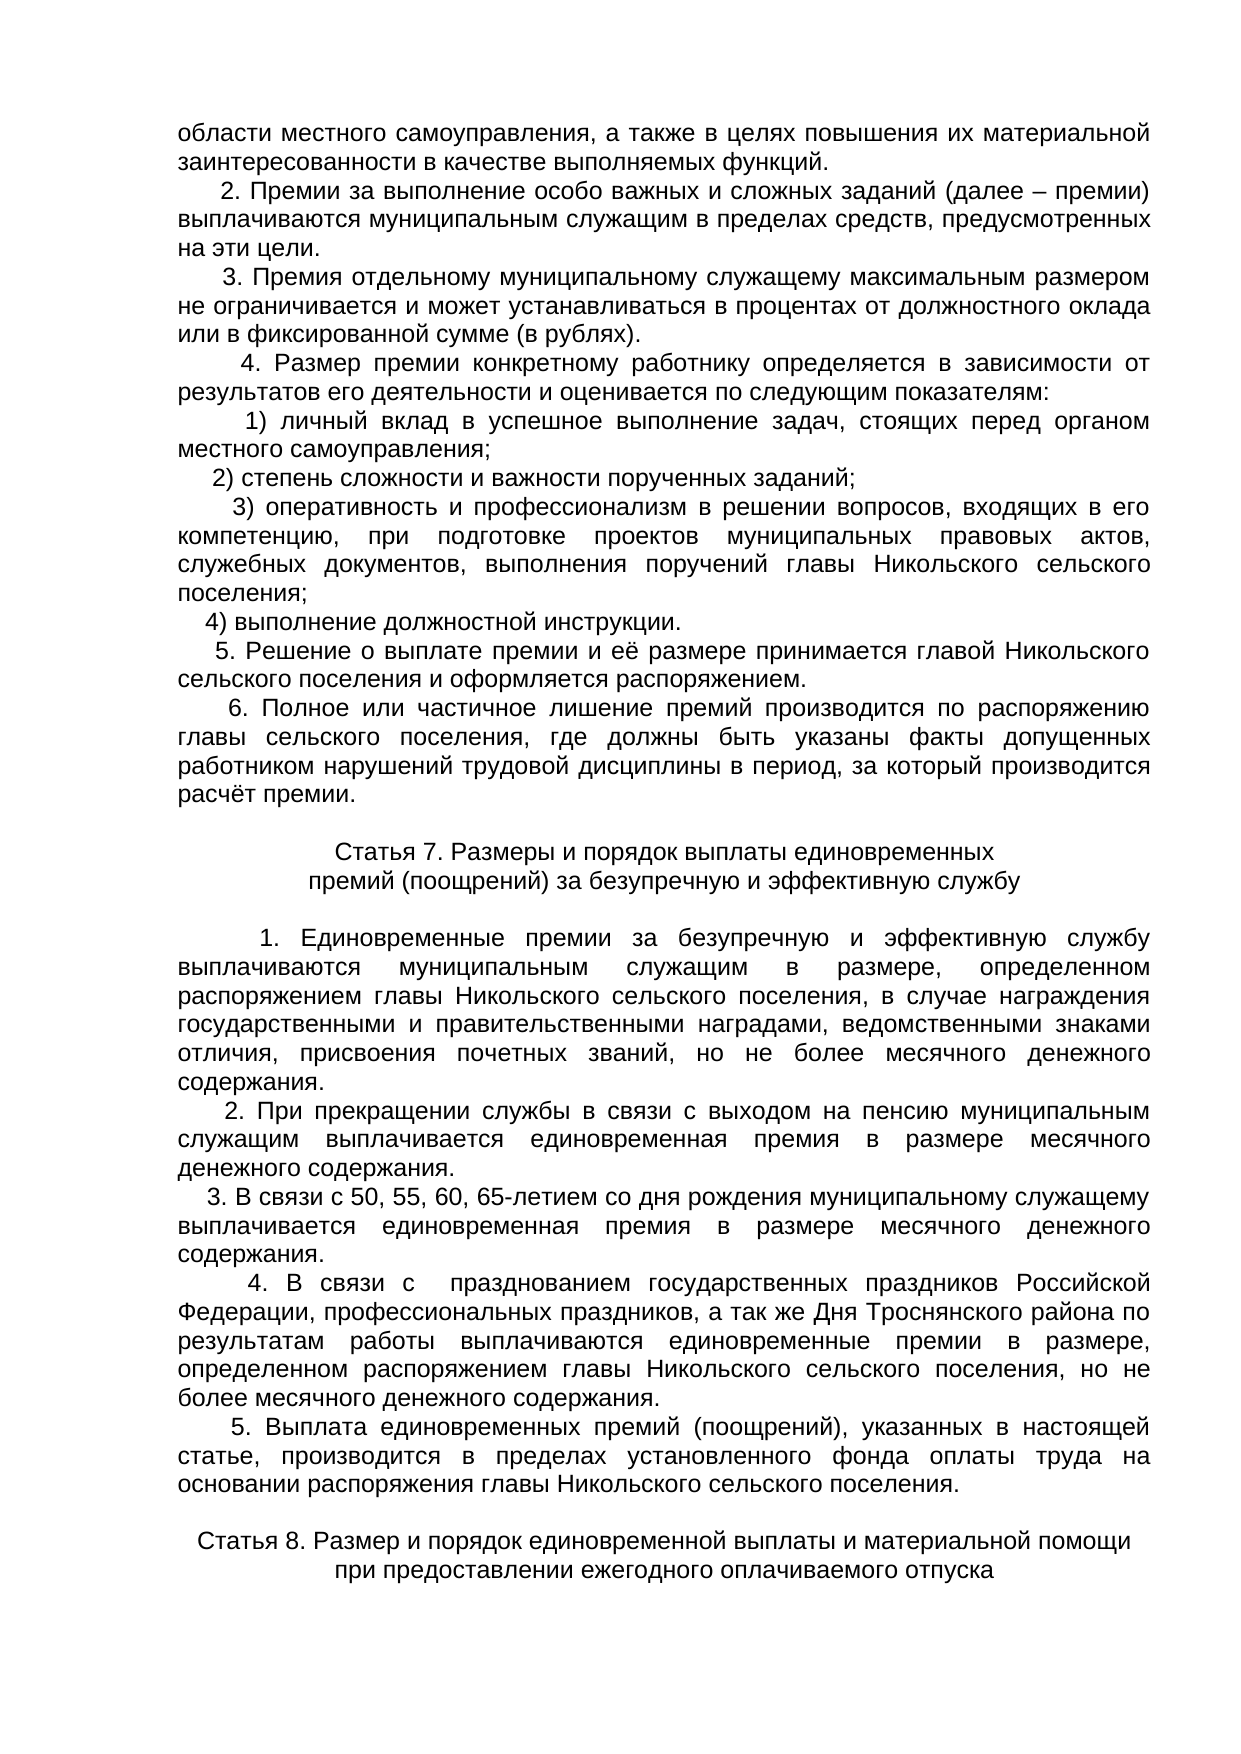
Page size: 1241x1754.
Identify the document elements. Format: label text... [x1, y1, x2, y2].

text 3. Премия отдельному муниципальному служащему максимальным размером не ограничивается и может устанавливаться в процентах от должностного оклада или в фиксированной сумме (в рублях). [177, 262, 1152, 348]
text 4. Размер премии конкретному работнику определяется в зависимости от результатов его деятельности и оценивается по следующим показателям: [177, 348, 1152, 406]
text 1) личный вклад в успешное выполнение задач, стоящих перед органом местного самоуправления; [177, 406, 1152, 463]
text при предоставлении ежегодного оплачиваемого отпуска [177, 1555, 1152, 1584]
text 2. При прекращении службы в связи с выходом на пенсию муниципальным служащим выплачивается единовременная премия в размере месячного денежного содержания. [177, 1096, 1152, 1182]
text 1. Единовременные премии за безупречную и эффективную службу выплачиваются муниципальным служащим в размере, определенном распоряжением главы Никольского сельского поселения, в случае награждения государственными и правительственными наградами, ведомственными знаками отличия, присвоения почетных званий, но не более месячного денежного содержания. [177, 923, 1152, 1096]
text Статья 7. Размеры и порядок выплаты единовременных [177, 837, 1152, 866]
text Статья 8. Размер и порядок единовременной выплаты и материальной помощи [177, 1526, 1152, 1555]
text 3) оперативность и профессионализм в решении вопросов, входящих в его компетенцию, при подготовке проектов муниципальных правовых актов, служебных документов, выполнения поручений главы Никольского сельского поселения; [177, 492, 1152, 607]
text 5. Решение о выплате премии и её размере принимается главой Никольского сельского поселения и оформляется распоряжением. [177, 636, 1152, 693]
text 6. Полное или частичное лишение премий производится по распоряжению главы сельского поселения, где должны быть указаны факты допущенных работником нарушений трудовой дисциплины в период, за который производится расчёт премии. [177, 693, 1152, 808]
text премий (поощрений) за безупречную и эффективную службу [177, 866, 1152, 894]
text 4) выполнение должностной инструкции. [177, 607, 1152, 636]
text 2. Премии за выполнение особо важных и сложных заданий (далее – премии) выплачиваются муниципальным служащим в пределах средств, предусмотренных на эти цели. [177, 176, 1152, 262]
text 5. Выплата единовременных премий (поощрений), указанных в настоящей статье, производится в пределах установленного фонда оплаты труда на основании распоряжения главы Никольского сельского поселения. [177, 1412, 1152, 1498]
text 3. В связи с 50, 55, 60, 65-летием со дня рождения муниципальному служащему выплачивается единовременная премия в размере месячного денежного содержания. [177, 1182, 1152, 1268]
text 4. В связи с празднованием государственных праздников Российской Федерации, профессиональных праздников, а так же Дня Троснянского района по результатам работы выплачиваются единовременные премии в размере, определенном распоряжением главы Никольского сельского поселения, но не более месячного денежного содержания. [177, 1268, 1152, 1412]
text 2) степень сложности и важности порученных заданий; [177, 463, 1152, 492]
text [177, 118, 1152, 176]
